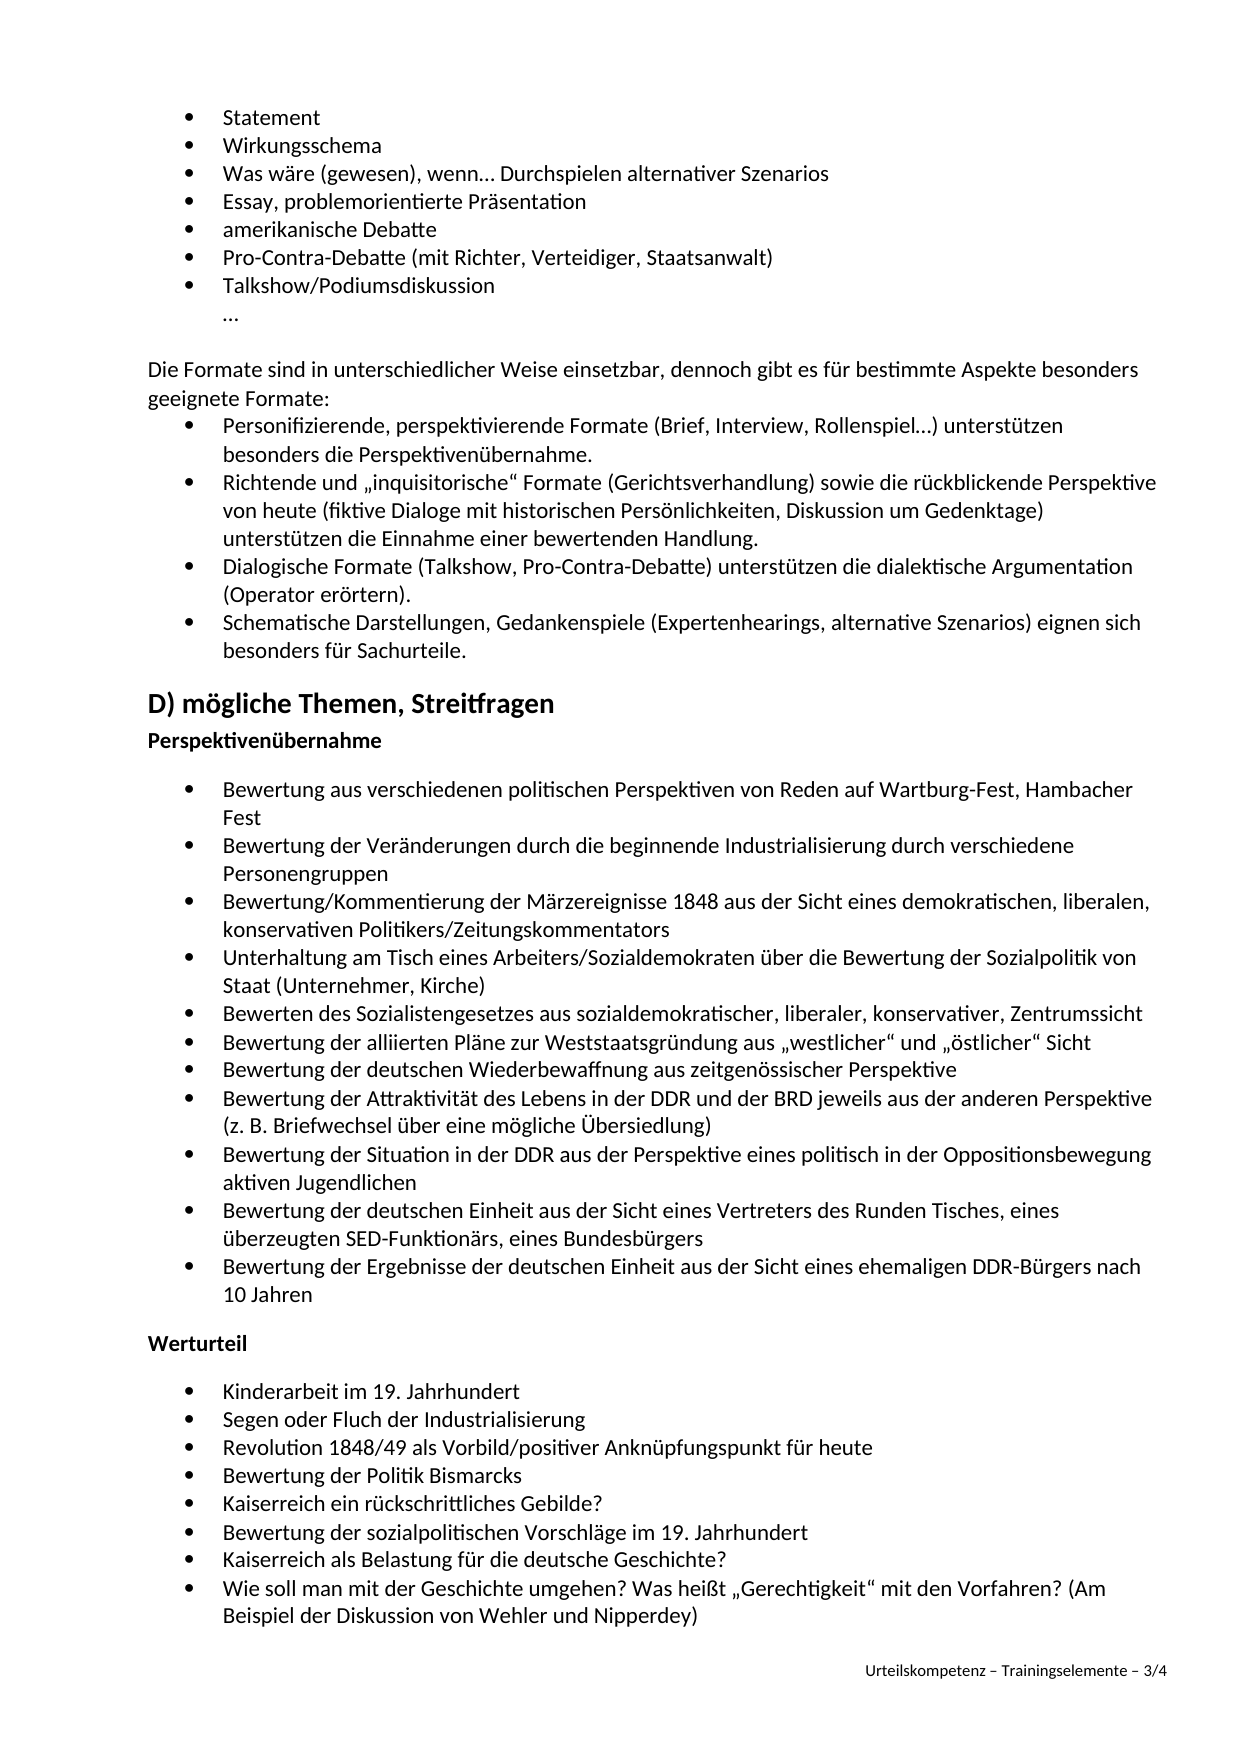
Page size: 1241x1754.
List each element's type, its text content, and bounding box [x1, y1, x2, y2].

list Pro-Contra-Debatte (mit Richter, Verteidiger, Staatsanwalt) [185, 243, 1167, 272]
text Werturteil [148, 1329, 1167, 1357]
list Schematische Darstellungen, Gedankenspiele (Expertenhearings, alternative Szenarios) eignen sich besonders für Sachurteile. [185, 608, 1167, 664]
list amerikanische Debatte [185, 216, 1167, 243]
list Bewerten des Sozialistengesetzes aus sozialdemokratischer, liberaler, konservativer, Zentrumssicht [185, 999, 1167, 1028]
list Bewertung der deutschen Einheit aus der Sicht eines Vertreters des Runden Tisches, eines überzeugten SED-Funktionärs, eines Bundesbürgers [185, 1196, 1167, 1252]
list Bewertung der Attraktivität des Lebens in der DDR und der BRD jeweils aus der anderen Perspektive (z. B. Briefwechsel über eine mögliche Übersiedlung) [185, 1084, 1167, 1140]
list Richtende und „inquisitorische“ Formate (Gerichtsverhandlung) sowie die rückblickende Perspektive von heute (fiktive Dialoge mit historischen Persönlichkeiten, Diskussion um Gedenktage) unterstützen die Einnahme einer bewertenden Handlung. [185, 468, 1167, 552]
list Kaiserreich ein rückschrittliches Gebilde? [185, 1489, 1167, 1518]
list Personifizierende, perspektivierende Formate (Brief, Interview, Rollenspiel…) unterstützen besonders die Perspektivenübernahme. [185, 412, 1167, 468]
list … [223, 299, 1167, 328]
list Kaiserreich als Belastung für die deutsche Geschichte? [185, 1546, 1167, 1574]
list Revolution 1848/49 als Vorbild/positiver Anknüpfungspunkt für heute [185, 1433, 1167, 1462]
list Bewertung der deutschen Wiederbewaffnung aus zeitgenössischer Perspektive [185, 1056, 1167, 1084]
list Wirkungsschema [185, 131, 1167, 159]
list Was wäre (gewesen), wenn… Durchspielen alternativer Szenarios [185, 159, 1167, 187]
list Bewertung der sozialpolitischen Vorschläge im 19. Jahrhundert [185, 1518, 1167, 1546]
list Bewertung der Politik Bismarcks [185, 1462, 1167, 1489]
list Unterhaltung am Tisch eines Arbeiters/Sozialdemokraten über die Bewertung der Sozialpolitik von Staat (Unternehmer, Kirche) [185, 943, 1167, 999]
list Bewertung der Ergebnisse der deutschen Einheit aus der Sicht eines ehemaligen DDR-Bürgers nach 10 Jahren [185, 1252, 1167, 1308]
text Perspektivenübernahme [148, 727, 1167, 754]
list Wie soll man mit der Geschichte umgehen? Was heißt „Gerechtigkeit“ mit den Vorfahren? (Am Beispiel der Diskussion von Wehler und Nipperdey) [185, 1574, 1167, 1630]
list Kinderarbeit im 19. Jahrhundert [185, 1377, 1167, 1406]
list Bewertung der alliierten Pläne zur Weststaatsgründung aus „westlicher“ und „östlicher“ Sicht [185, 1028, 1167, 1056]
list Bewertung/Kommentierung der Märzereignisse 1848 aus der Sicht eines demokratischen, liberalen, konservativen Politikers/Zeitungskommentators [185, 887, 1167, 943]
list Dialogische Formate (Talkshow, Pro-Contra-Debatte) unterstützen die dialektische Argumentation (Operator erörtern). [185, 552, 1167, 608]
list Bewertung der Situation in der DDR aus der Perspektive eines politisch in der Oppositionsbewegung aktiven Jugendlichen [185, 1140, 1167, 1196]
list Statement [185, 103, 1167, 131]
list Bewertung der Veränderungen durch die beginnende Industrialisierung durch verschiedene Personengruppen [185, 831, 1167, 887]
text Die Formate sind in unterschiedlicher Weise einsetzbar, dennoch gibt es für bestimmte Aspekte besonders geeignete Formate: [148, 356, 1167, 412]
list Talkshow/Podiumsdiskussion [185, 272, 1167, 299]
list Segen oder Fluch der Industrialisierung [185, 1406, 1167, 1433]
list Essay, problemorientierte Präsentation [185, 187, 1167, 216]
list Bewertung aus verschiedenen politischen Perspektiven von Reden auf Wartburg-Fest, Hambacher Fest [185, 775, 1167, 831]
text D) mögliche Themen, Streitfragen [148, 685, 1167, 720]
